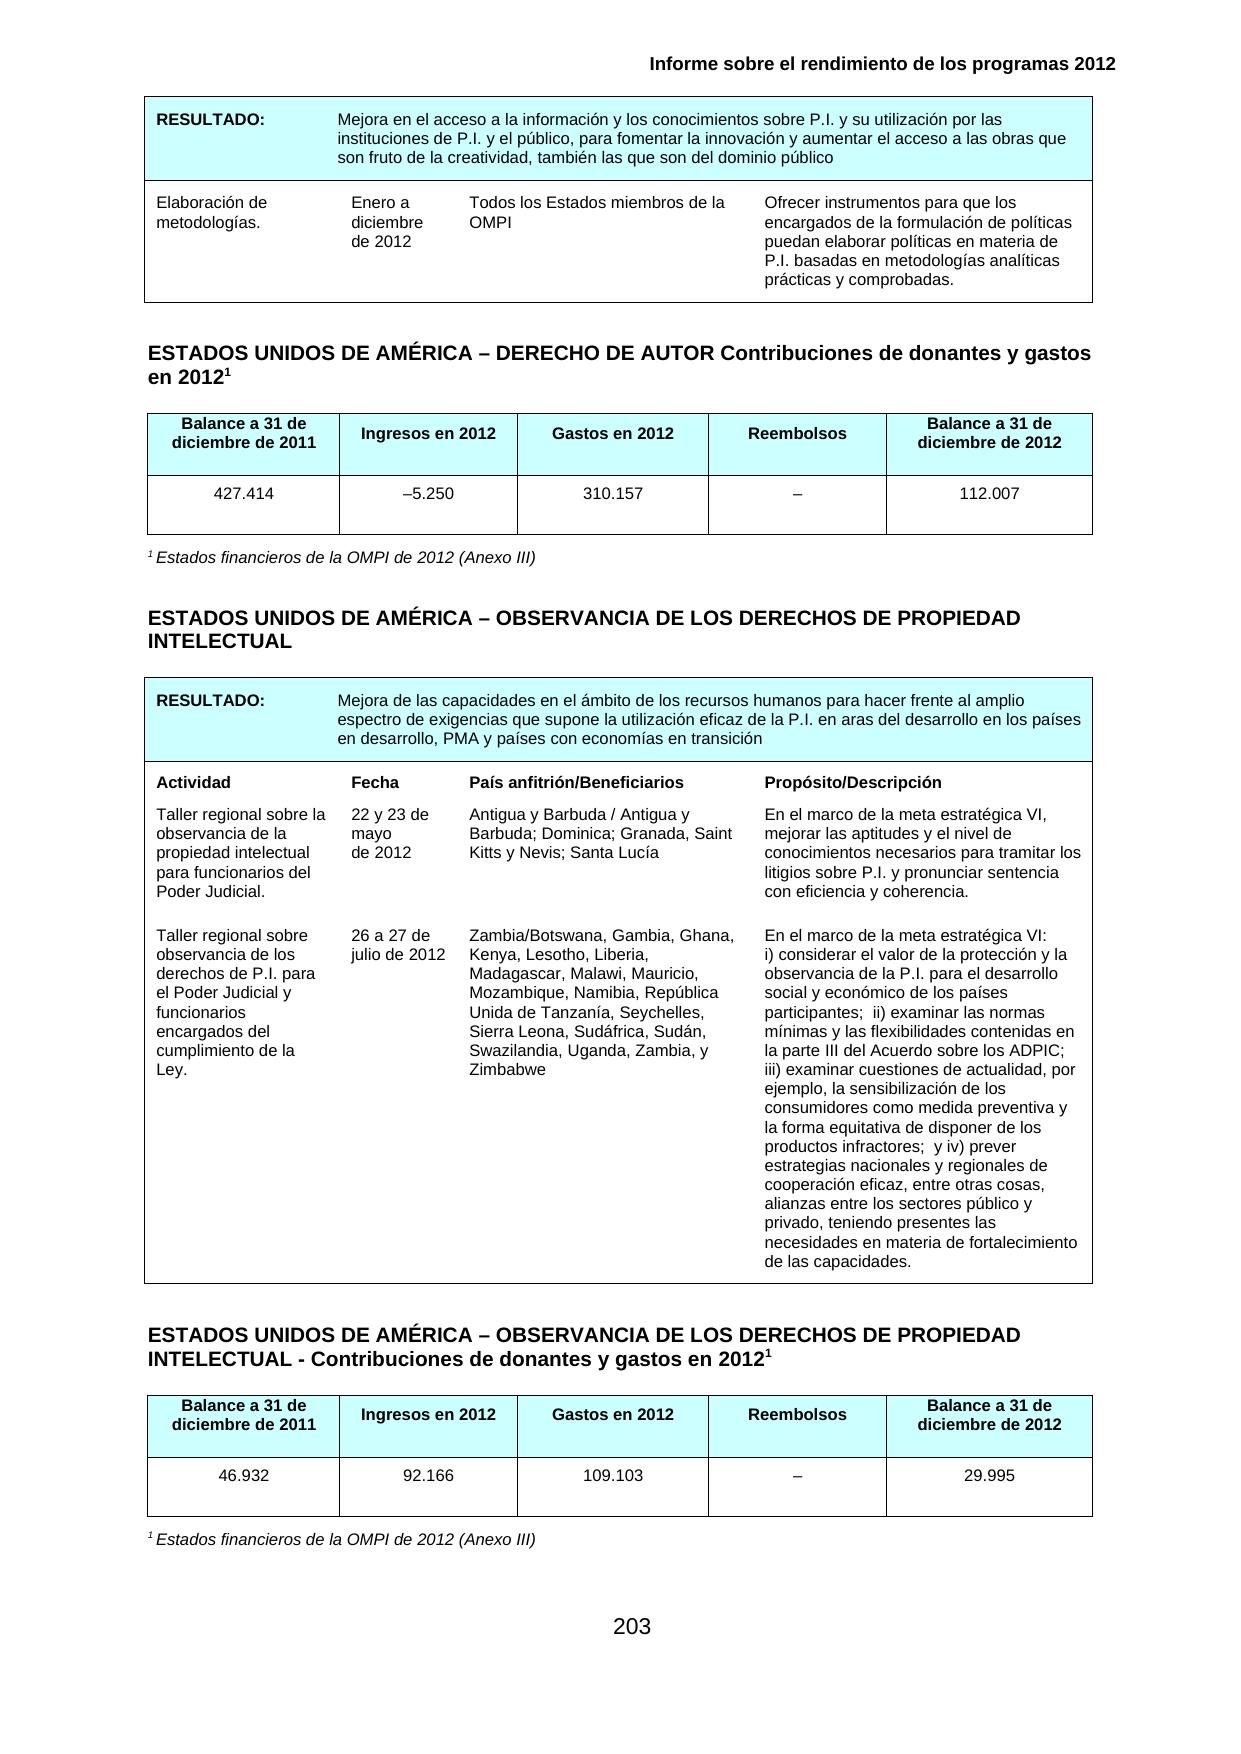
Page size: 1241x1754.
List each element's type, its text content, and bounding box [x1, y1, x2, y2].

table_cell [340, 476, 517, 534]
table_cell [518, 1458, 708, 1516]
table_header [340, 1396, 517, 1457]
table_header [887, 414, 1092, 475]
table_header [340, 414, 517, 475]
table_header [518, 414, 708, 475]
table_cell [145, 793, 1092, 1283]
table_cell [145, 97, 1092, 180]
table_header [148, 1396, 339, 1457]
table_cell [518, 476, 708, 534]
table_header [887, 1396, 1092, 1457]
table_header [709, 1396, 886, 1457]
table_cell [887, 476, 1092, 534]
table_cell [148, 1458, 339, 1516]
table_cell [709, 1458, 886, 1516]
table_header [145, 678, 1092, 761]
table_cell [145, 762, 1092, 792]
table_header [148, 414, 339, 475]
text ESTADOS UNIDOS DE AMÉRICA – OBSERVANCIA DE LOS DERECHOS DE PROPIEDAD INTELECTUAL [148, 605, 1116, 653]
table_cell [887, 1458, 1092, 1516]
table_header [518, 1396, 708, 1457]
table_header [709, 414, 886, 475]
text 1 Estados financieros de la OMPI de 2012 (Anexo III) [148, 548, 1116, 567]
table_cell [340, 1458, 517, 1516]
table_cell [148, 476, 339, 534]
text ESTADOS UNIDOS DE AMÉRICA – DERECHO DE AUTOR Contribuciones de donantes y gastos en 20121 [148, 341, 1116, 389]
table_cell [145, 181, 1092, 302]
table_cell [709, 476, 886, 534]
text 1 Estados financieros de la OMPI de 2012 (Anexo III) [148, 1529, 1116, 1548]
text ESTADOS UNIDOS DE AMÉRICA – OBSERVANCIA DE LOS DERECHOS DE PROPIEDAD INTELECTUAL - Contribuciones de donantes y gastos en 20121 [148, 1323, 1116, 1371]
